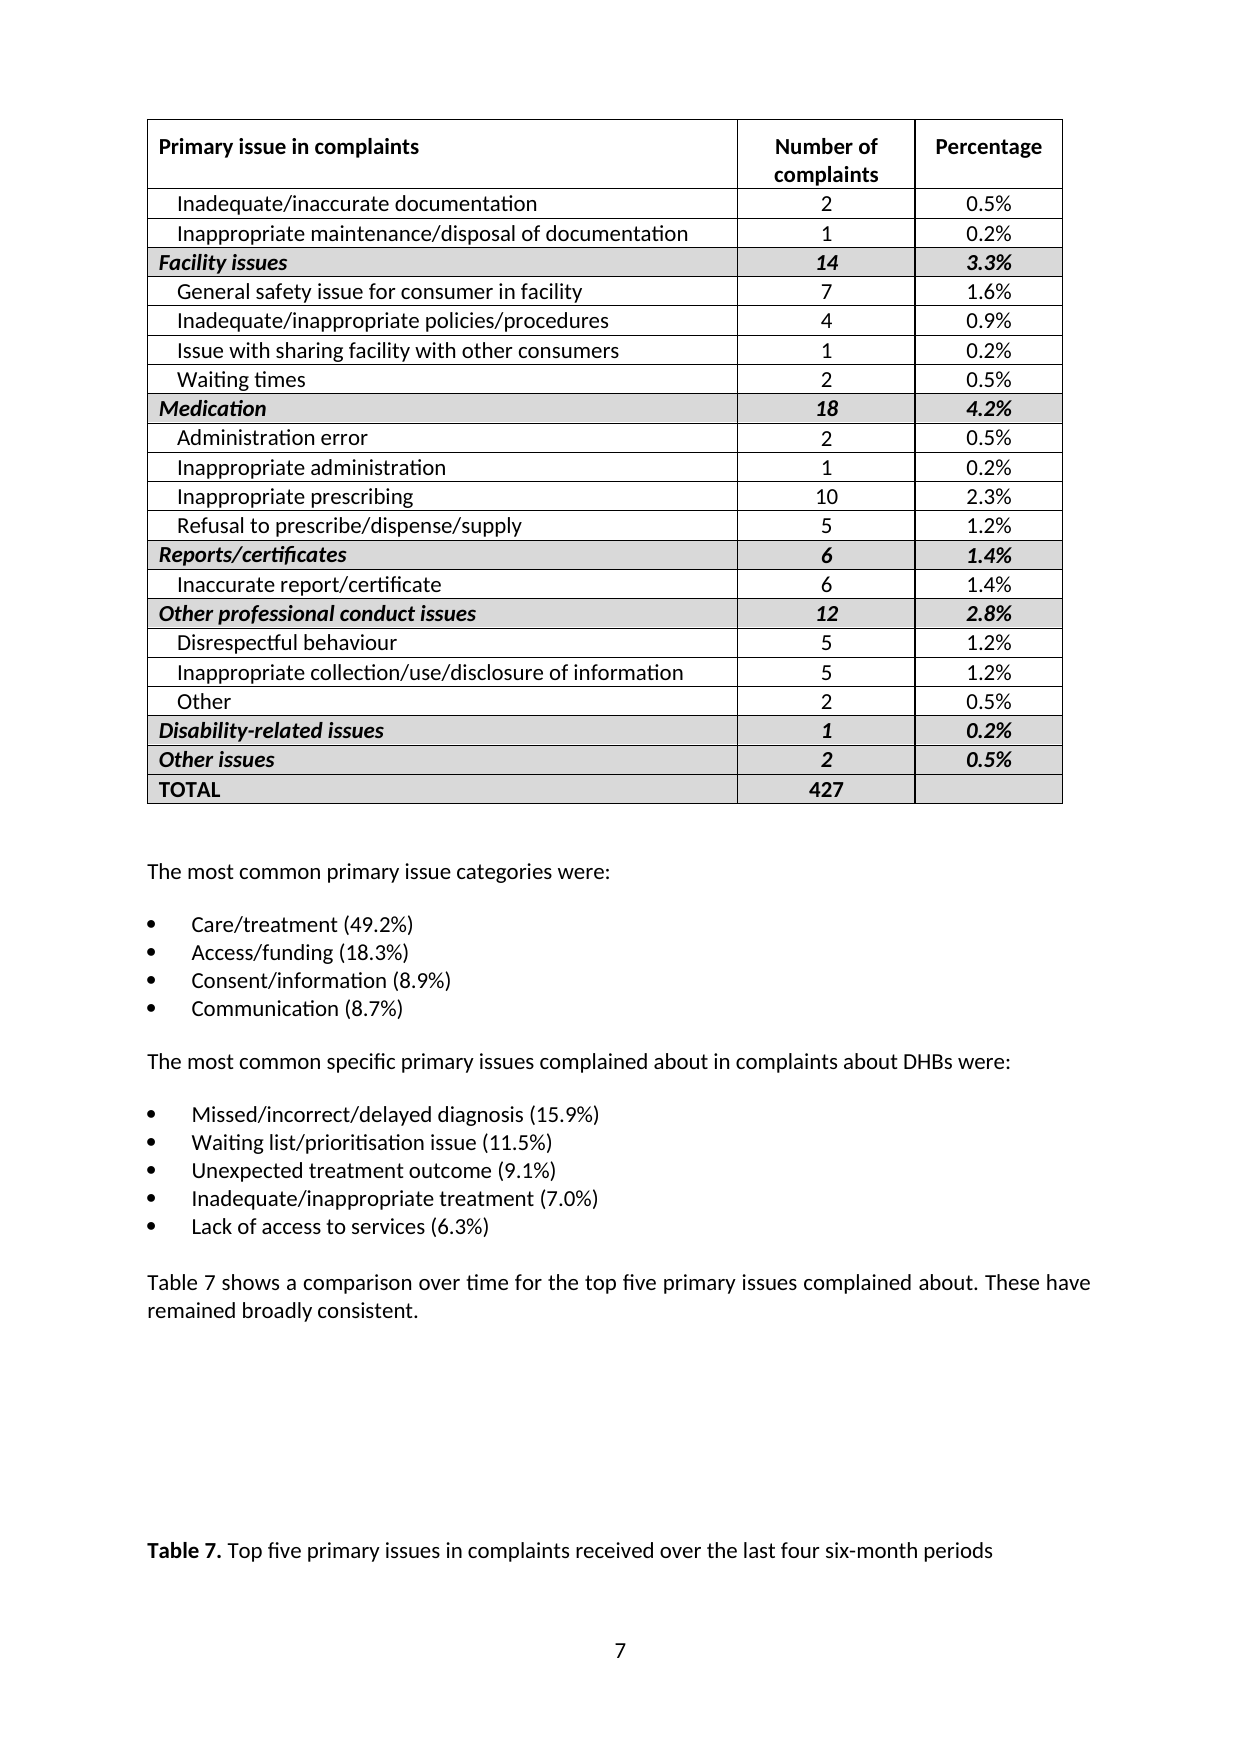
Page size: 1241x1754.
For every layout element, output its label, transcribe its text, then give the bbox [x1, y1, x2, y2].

text The most common primary issue categories were: [147, 857, 1093, 885]
text Table 7 shows a comparison over time for the top five primary issues complained about. These have remained broadly consistent. [147, 1268, 1093, 1324]
table_cell 1.4% [916, 541, 1062, 569]
list Lack of access to services (6.3%) [147, 1212, 1093, 1240]
text Table 7. Top five primary issues in complaints received over the last four six-month periods [147, 1536, 1093, 1564]
table_cell 0.2% [916, 453, 1062, 481]
table_cell 1.6% [916, 277, 1062, 305]
table_cell Inappropriate maintenance/disposal of documentation [148, 219, 737, 247]
table_cell 427 [738, 775, 914, 803]
table_cell 0.2% [916, 716, 1062, 744]
table_cell 12 [738, 599, 914, 627]
table_cell 0.5% [916, 746, 1062, 774]
table_cell Administration error [148, 424, 737, 452]
table_cell Inadequate/inaccurate documentation [148, 189, 737, 218]
table_cell 1.4% [916, 570, 1062, 598]
list Communication (8.7%) [147, 994, 1093, 1022]
table_cell 0.9% [916, 306, 1062, 335]
list Waiting list/prioritisation issue (11.5%) [147, 1128, 1093, 1156]
table_cell Issue with sharing facility with other consumers [148, 336, 737, 364]
table_cell 2 [738, 687, 914, 715]
table_header Primary issue in complaints [148, 120, 737, 188]
list Consent/information (8.9%) [147, 966, 1093, 994]
table_cell 18 [738, 394, 914, 422]
table_cell 5 [738, 511, 914, 539]
table_cell Refusal to prescribe/dispense/supply [148, 511, 737, 539]
table_cell Inaccurate report/certificate [148, 570, 737, 598]
list Access/funding (18.3%) [147, 938, 1093, 966]
table_cell 2 [738, 189, 914, 218]
table_header Number of complaints [738, 120, 914, 188]
table_cell 0.2% [916, 336, 1062, 364]
list Care/treatment (49.2%) [147, 910, 1093, 938]
table_cell 1 [738, 219, 914, 247]
table_cell 4.2% [916, 394, 1062, 422]
list Missed/incorrect/delayed diagnosis (15.9%) [147, 1100, 1093, 1128]
table_cell 2.8% [916, 599, 1062, 627]
list Unexpected treatment outcome (9.1%) [147, 1156, 1093, 1184]
table_cell Inappropriate collection/use/disclosure of information [148, 658, 737, 686]
table_cell 2 [738, 365, 914, 393]
table_cell Other issues [148, 746, 737, 774]
text The most common specific primary issues complained about in complaints about DHBs were: [147, 1047, 1093, 1075]
table_cell 1.2% [916, 629, 1062, 657]
table_cell 3.3% [916, 248, 1062, 276]
table_cell 14 [738, 248, 914, 276]
table_cell Inadequate/inappropriate policies/procedures [148, 306, 737, 335]
table_header Percentage [916, 120, 1062, 188]
table_cell Medication [148, 394, 737, 422]
table_cell 6 [738, 541, 914, 569]
table_cell 1 [738, 453, 914, 481]
table_cell 1 [738, 716, 914, 744]
table_cell 1.2% [916, 658, 1062, 686]
table_cell Disability-related issues [148, 716, 737, 744]
list Inadequate/inappropriate treatment (7.0%) [147, 1184, 1093, 1212]
table_cell 0.5% [916, 424, 1062, 452]
table_cell [916, 775, 1062, 803]
table_cell 1.2% [916, 511, 1062, 539]
table_cell Reports/certificates [148, 541, 737, 569]
table_cell 5 [738, 629, 914, 657]
table_cell Disrespectful behaviour [148, 629, 737, 657]
table_cell 0.5% [916, 189, 1062, 218]
table_cell Waiting times [148, 365, 737, 393]
table_cell 5 [738, 658, 914, 686]
table_cell 0.5% [916, 687, 1062, 715]
table_cell Inappropriate administration [148, 453, 737, 481]
table_cell 2 [738, 746, 914, 774]
table_cell Facility issues [148, 248, 737, 276]
table_cell 0.5% [916, 365, 1062, 393]
table_cell 7 [738, 277, 914, 305]
table_cell 10 [738, 482, 914, 510]
table_cell 6 [738, 570, 914, 598]
table_cell TOTAL [148, 775, 737, 803]
table_cell 2 [738, 424, 914, 452]
table_cell Inappropriate prescribing [148, 482, 737, 510]
table_cell 2.3% [916, 482, 1062, 510]
table_cell General safety issue for consumer in facility [148, 277, 737, 305]
table_cell 0.2% [916, 219, 1062, 247]
table_cell 4 [738, 306, 914, 335]
table_cell Other professional conduct issues [148, 599, 737, 627]
table_cell Other [148, 687, 737, 715]
table_cell 1 [738, 336, 914, 364]
